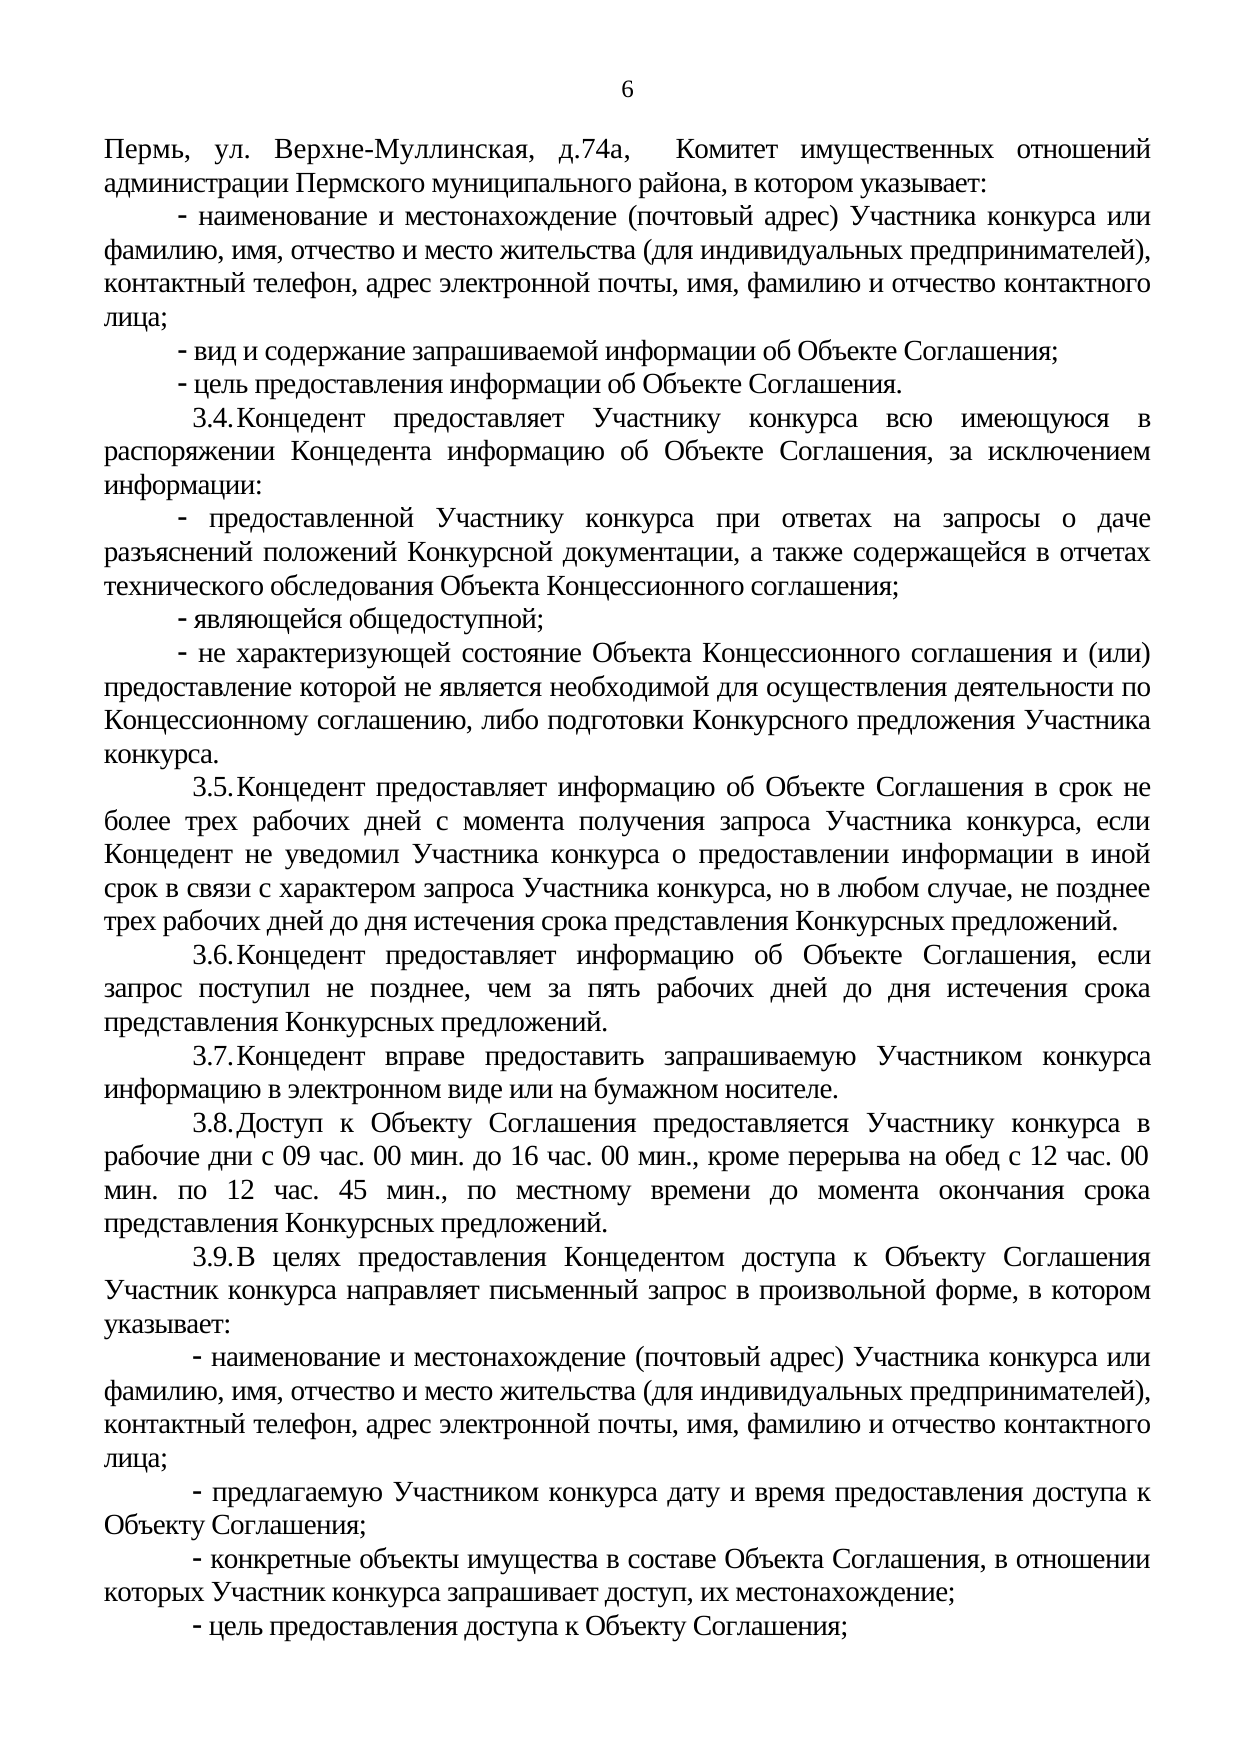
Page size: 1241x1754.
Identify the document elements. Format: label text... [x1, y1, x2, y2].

text вид и содержание запрашиваемой информации об Объекте Соглашения; [103, 333, 1152, 366]
text являющейся общедоступной; [103, 601, 1152, 635]
list Концедент вправе предоставить запрашиваемую Участником конкурса информацию в электронном виде или на бумажном носителе. [103, 1038, 1152, 1105]
text цель предоставления доступа к Объекту Соглашения; [103, 1608, 1152, 1642]
text наименование и местонахождение (почтовый адрес) Участника конкурса или фамилию, имя, отчество и место жительства (для индивидуальных предпринимателей), контактный телефон, адрес электронной почты, имя, фамилию и отчество контактного лица; [103, 1339, 1152, 1474]
list В целях предоставления Концедентом доступа к Объекту Соглашения Участник конкурса направляет письменный запрос в произвольной форме, в котором указывает: [103, 1239, 1152, 1339]
list Доступ к Объекту Соглашения предоставляется Участнику конкурса в рабочие дни с 09 час. 00 мин. до 16 час. 00 мин., кроме перерыва на обед с 12 час. 00 мин. по 12 час. 45 мин., по местному времени до момента окончания срока представления Конкурсных предложений. [103, 1105, 1152, 1239]
text не характеризующей состояние Объекта Концессионного соглашения и (или) предоставление которой не является необходимой для осуществления деятельности по Концессионному соглашению, либо подготовки Конкурсного предложения Участника конкурса. [103, 635, 1152, 769]
list Концедент предоставляет Участнику конкурса всю имеющуюся в распоряжении Концедента информацию об Объекте Соглашения, за исключением информации: [103, 400, 1152, 501]
list Концедент предоставляет информацию об Объекте Соглашения, если запрос поступил не позднее, чем за пять рабочих дней до дня истечения срока представления Конкурсных предложений. [103, 937, 1152, 1038]
text конкретные объекты имущества в составе Объекта Соглашения, в отношении которых Участник конкурса запрашивает доступ, их местонахождение; [103, 1541, 1152, 1608]
text предлагаемую Участником конкурса дату и время предоставления доступа к Объекту Соглашения; [103, 1474, 1152, 1541]
list Концедент предоставляет информацию об Объекте Соглашения в срок не более трех рабочих дней с момента получения запроса Участника конкурса, если Концедент не уведомил Участника конкурса о предоставлении информации в иной срок в связи с характером запроса Участника конкурса, но в любом случае, не позднее трех рабочих дней до дня истечения срока представления Конкурсных предложений. [103, 769, 1152, 937]
text предоставленной Участнику конкурса при ответах на запросы о даче разъяснений положений Конкурсной документации, а также содержащейся в отчетах технического обследования Объекта Концессионного соглашения; [103, 501, 1152, 601]
text цель предоставления информации об Объекте Соглашения. [103, 366, 1152, 400]
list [103, 131, 1152, 198]
text наименование и местонахождение (почтовый адрес) Участника конкурса или фамилию, имя, отчество и место жительства (для индивидуальных предпринимателей), контактный телефон, адрес электронной почты, имя, фамилию и отчество контактного лица; [103, 198, 1152, 333]
